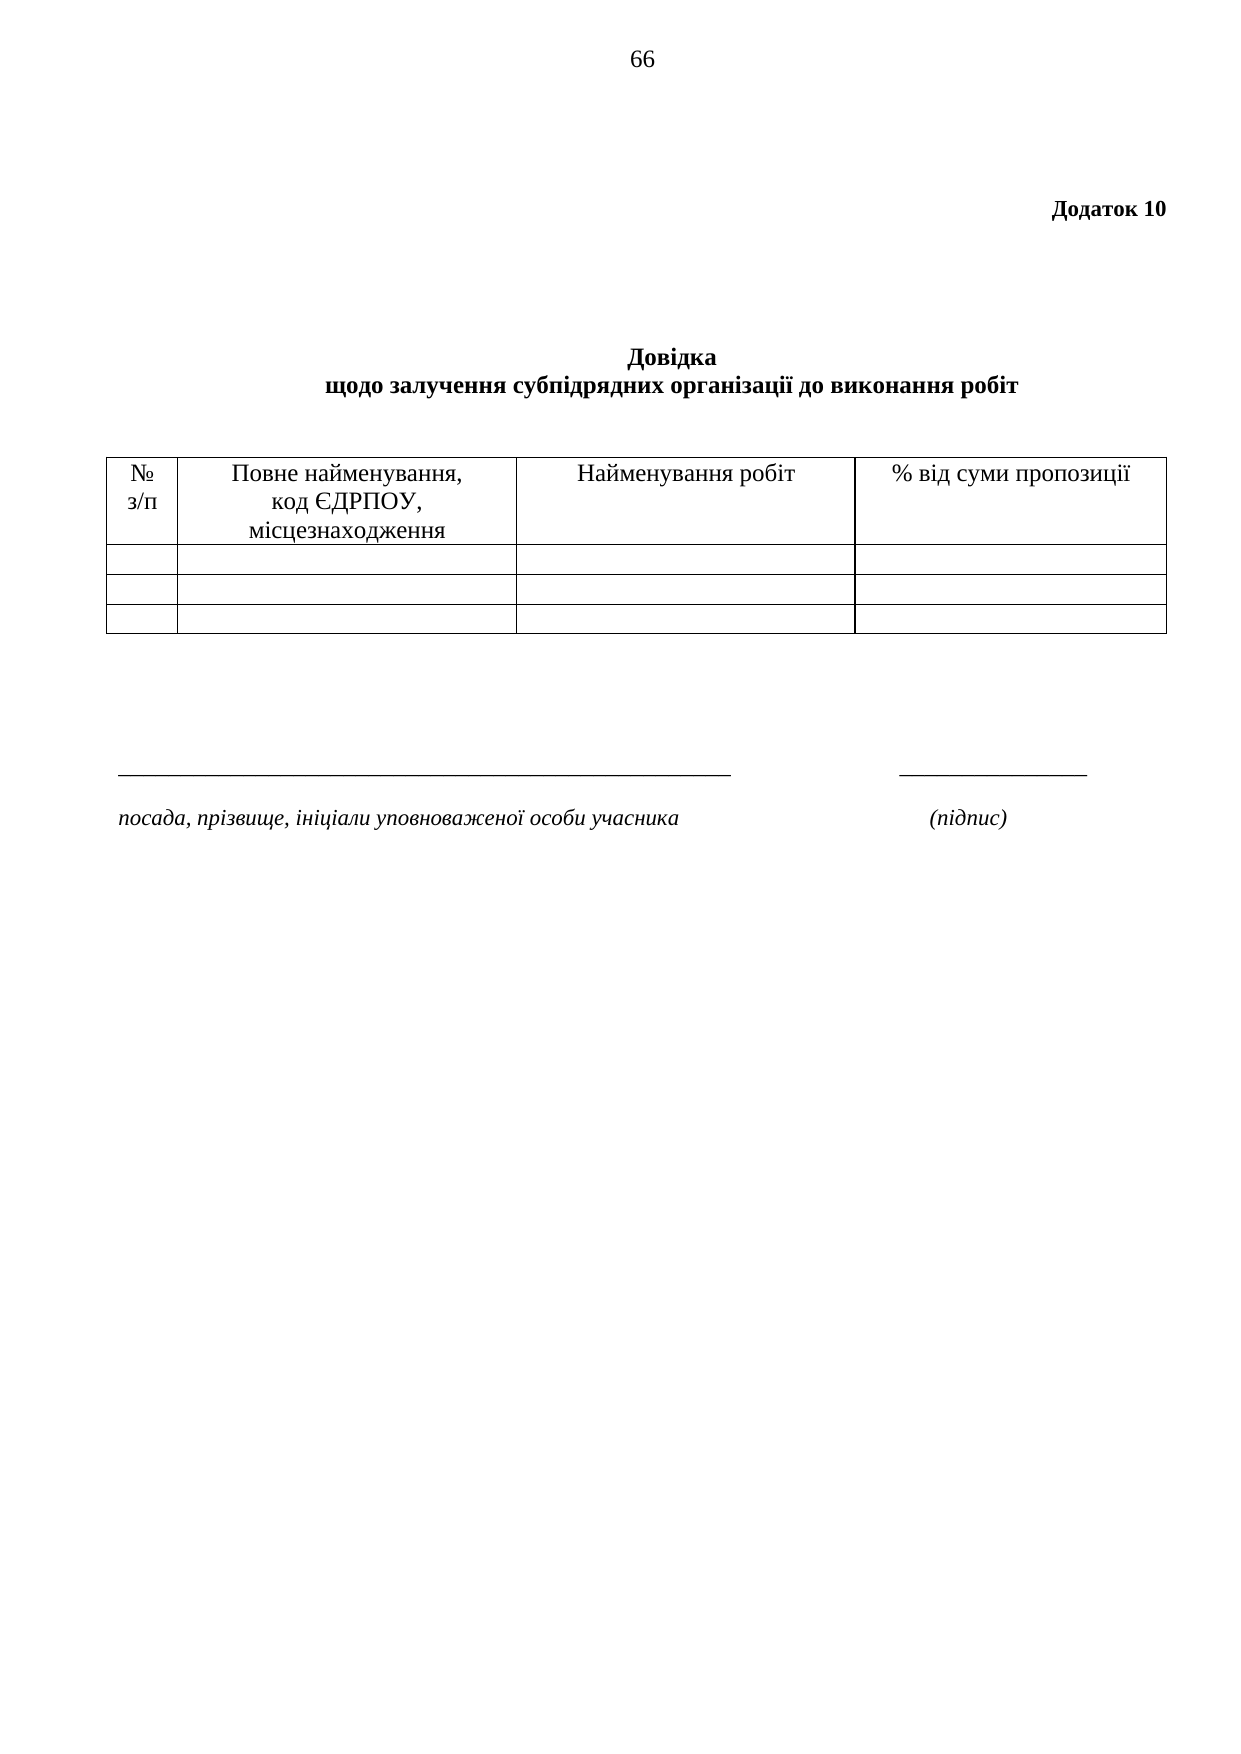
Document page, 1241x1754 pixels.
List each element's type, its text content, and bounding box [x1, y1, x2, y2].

text щодо залучення субпідрядних організації до виконання робіт [118, 370, 1166, 399]
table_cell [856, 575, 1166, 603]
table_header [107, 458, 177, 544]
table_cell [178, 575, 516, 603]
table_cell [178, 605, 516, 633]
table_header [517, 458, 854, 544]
text Довідка [118, 342, 1166, 370]
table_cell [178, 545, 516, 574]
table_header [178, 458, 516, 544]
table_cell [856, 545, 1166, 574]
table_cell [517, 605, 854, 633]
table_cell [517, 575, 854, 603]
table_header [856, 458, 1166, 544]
text Додаток 10 [118, 195, 1166, 221]
text посада, прізвище, ініціали уповноваженої особи учасника (підпис) [118, 804, 1166, 830]
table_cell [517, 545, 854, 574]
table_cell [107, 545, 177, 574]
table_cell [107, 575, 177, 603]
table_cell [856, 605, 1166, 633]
text _________________________________________________ _______________ [118, 750, 1166, 779]
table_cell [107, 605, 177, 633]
